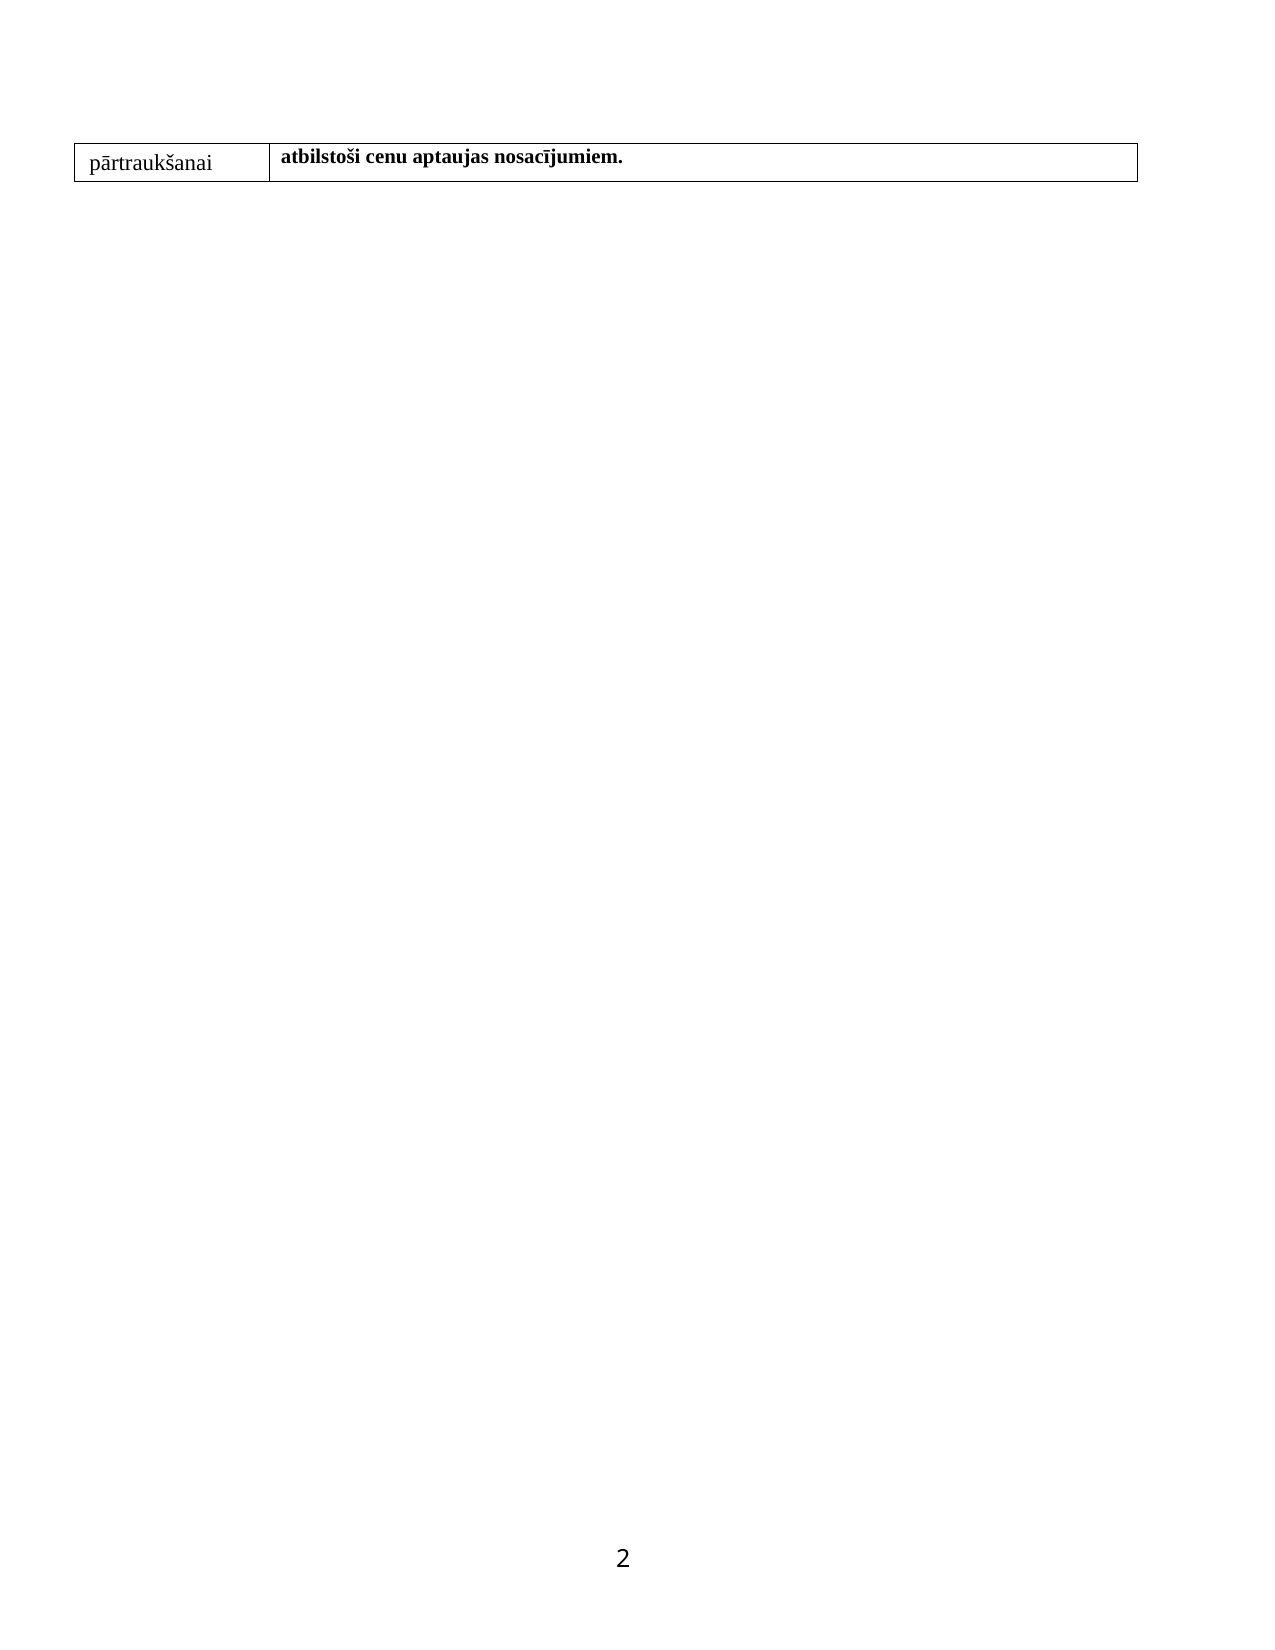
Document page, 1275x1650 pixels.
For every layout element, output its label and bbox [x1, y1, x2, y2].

table_cell [75, 144, 269, 181]
table_cell [270, 144, 1137, 181]
